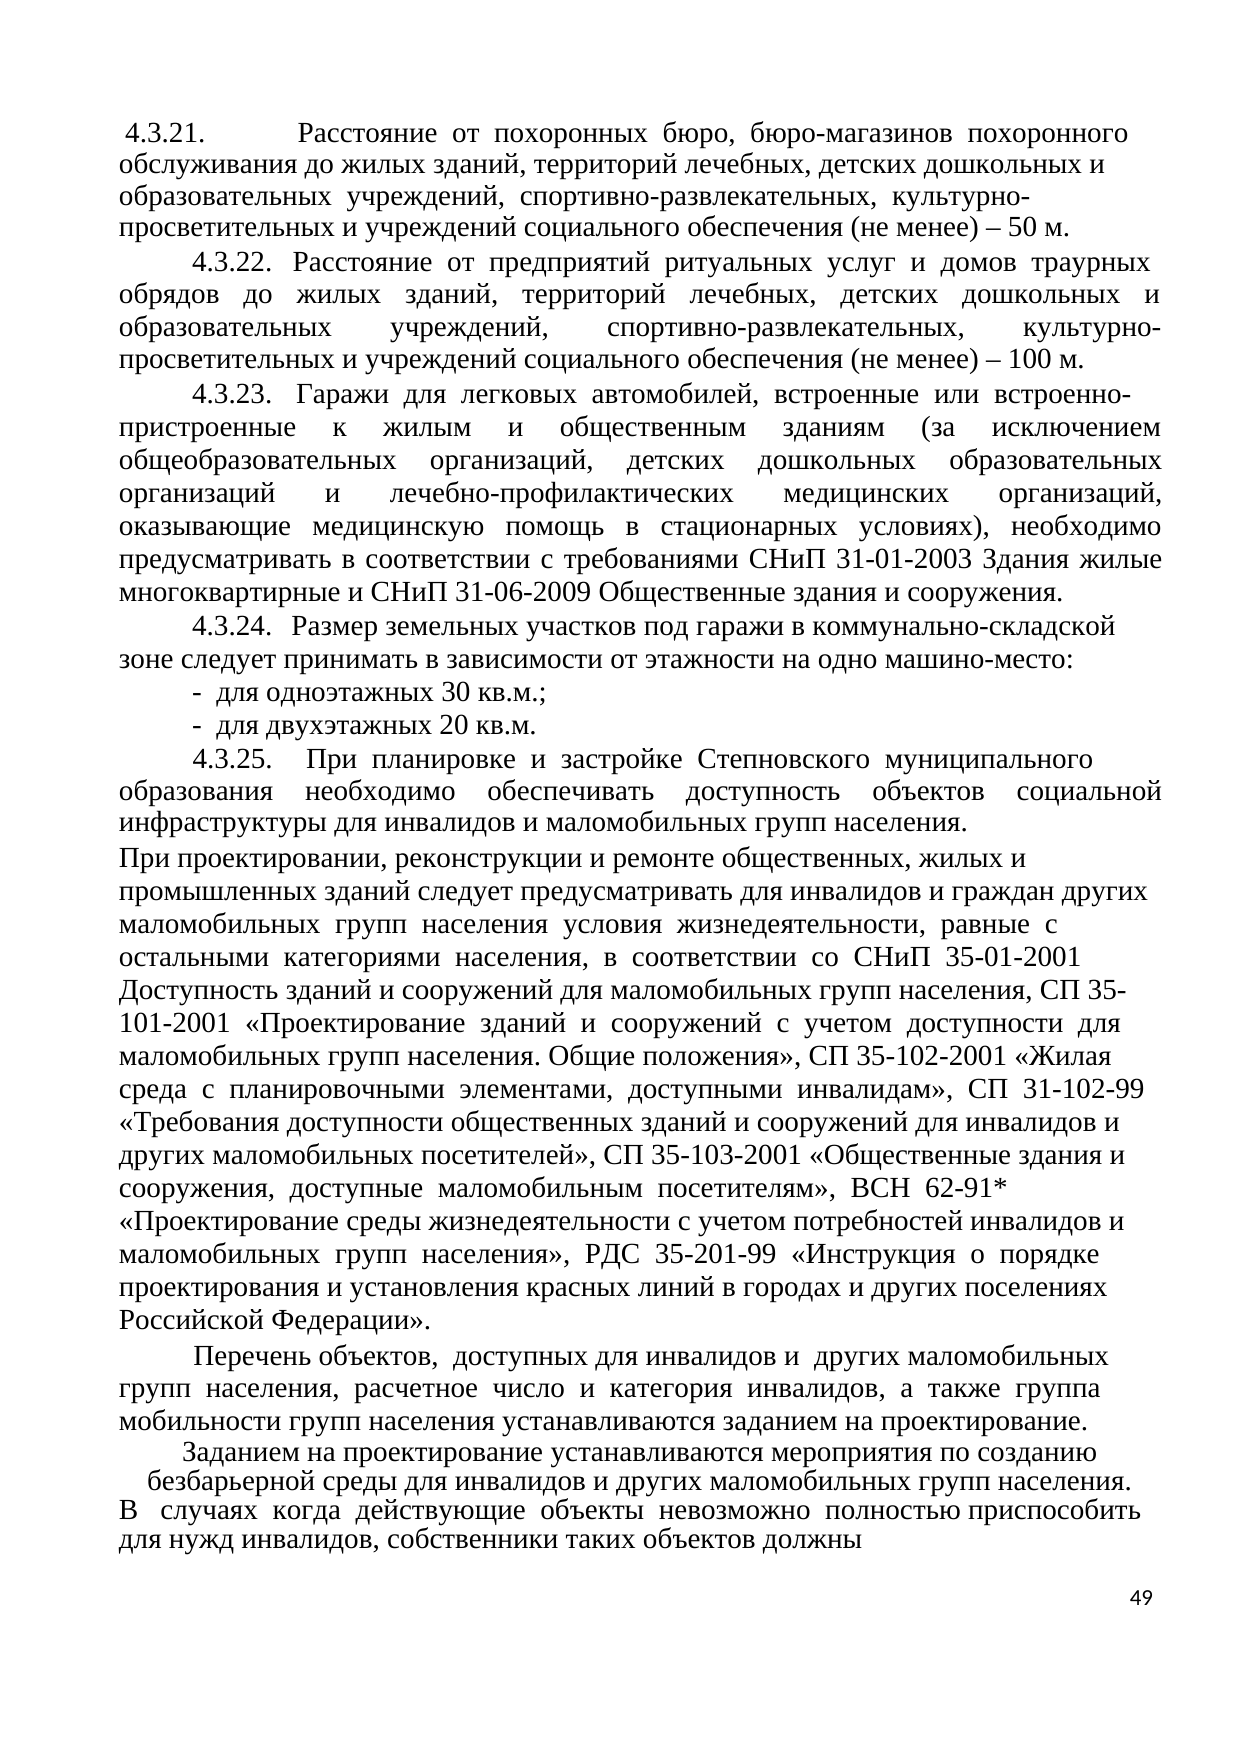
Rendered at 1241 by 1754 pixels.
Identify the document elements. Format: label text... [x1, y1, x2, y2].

text Перечень объектов, доступных для инвалидов и других маломобильных [193, 1339, 1169, 1371]
list для одноэтажных 30 кв.м.; [192, 676, 1169, 708]
list для двухэтажных 20 кв.м. [192, 708, 1169, 741]
text обрядов до жилых зданий, территорий лечебных, детских дошкольных и образовательных учреждений, спортивно-развлекательных, культурно- просветительных и учреждений социального обеспечения (не менее) – 100 м. [119, 278, 1162, 375]
list случаях когда действующие объекты невозможно полностью приспособить для нужд инвалидов, собственники таких объектов должны [119, 1496, 1161, 1555]
text образования необходимо обеспечивать доступность объектов социальной инфраструктуры для инвалидов и маломобильных групп населения. [119, 776, 1163, 838]
text мобильности групп населения устанавливаются заданием на проектирование. [119, 1404, 1169, 1437]
text 4.3.21. Расстояние от похоронных бюро, бюро-магазинов похоронного обслуживания до жилых зданий, территорий лечебных, детских дошкольных и образовательных учреждений, спортивно-развлекательных, культурно- просветительных и учреждений социального обеспечения (не менее) – 50 м. [119, 118, 1163, 243]
text 4.3.24. Размер земельных участков под гаражи в коммунально-складской [192, 608, 1169, 642]
text 49 [1129, 1581, 1167, 1611]
text Заданием на проектирование устанавливаются мероприятия по созданию безбарьерной среды для инвалидов и других маломобильных групп населения. [119, 1438, 1160, 1496]
text пристроенные к жилым и общественным зданиям (за исключением общеобразовательных организаций, детских дошкольных образовательных организаций и лечебно-профилактических медицинских организаций, оказывающие медицинскую помощь в стационарных условиях), необходимо предусматривать в соответствии с требованиями СНиП 31-01-2003 Здания жилые многоквартирные и СНиП 31-06-2009 Общественные здания и сооружения. [119, 410, 1163, 608]
text групп населения, расчетное число и категория инвалидов, а также группа [119, 1371, 1169, 1404]
text 4.3.23. Гаражи для легковых автомобилей, встроенные или встроенно- [192, 376, 1169, 410]
text 4.3.25. При планировке и застройке Степновского муниципального [192, 741, 1169, 776]
text При проектировании, реконструкции и ремонте общественных, жилых и промышленных зданий следует предусматривать для инвалидов и граждан других маломобильных групп населения условия жизнедеятельности, равные с остальными категориями населения, в соответствии со СНиП 35-01-2001 Доступность зданий и сооружений для маломобильных групп населения, СП 35- 101-2001 «Проектирование зданий и сооружений с учетом доступности для маломобильных групп населения. Общие положения», СП 35-102-2001 «Жилая среда с планировочными элементами, доступными инвалидам», СП 31-102-99 «Требования доступности общественных зданий и сооружений для инвалидов и других маломобильных посетителей», СП 35-103-2001 «Общественные здания и сооружения, доступные маломобильным посетителям», ВСН 62-91* «Проектирование среды жизнедеятельности с учетом потребностей инвалидов и маломобильных групп населения», РДС 35-201-99 «Инструкция о порядке проектирования и установления красных линий в городах и других поселениях Российской Федерации». [119, 841, 1163, 1336]
text зоне следует принимать в зависимости от этажности на одно машино-место: [119, 642, 1169, 675]
text 4.3.22. Расстояние от предприятий ритуальных услуг и домов траурных [192, 244, 1169, 278]
